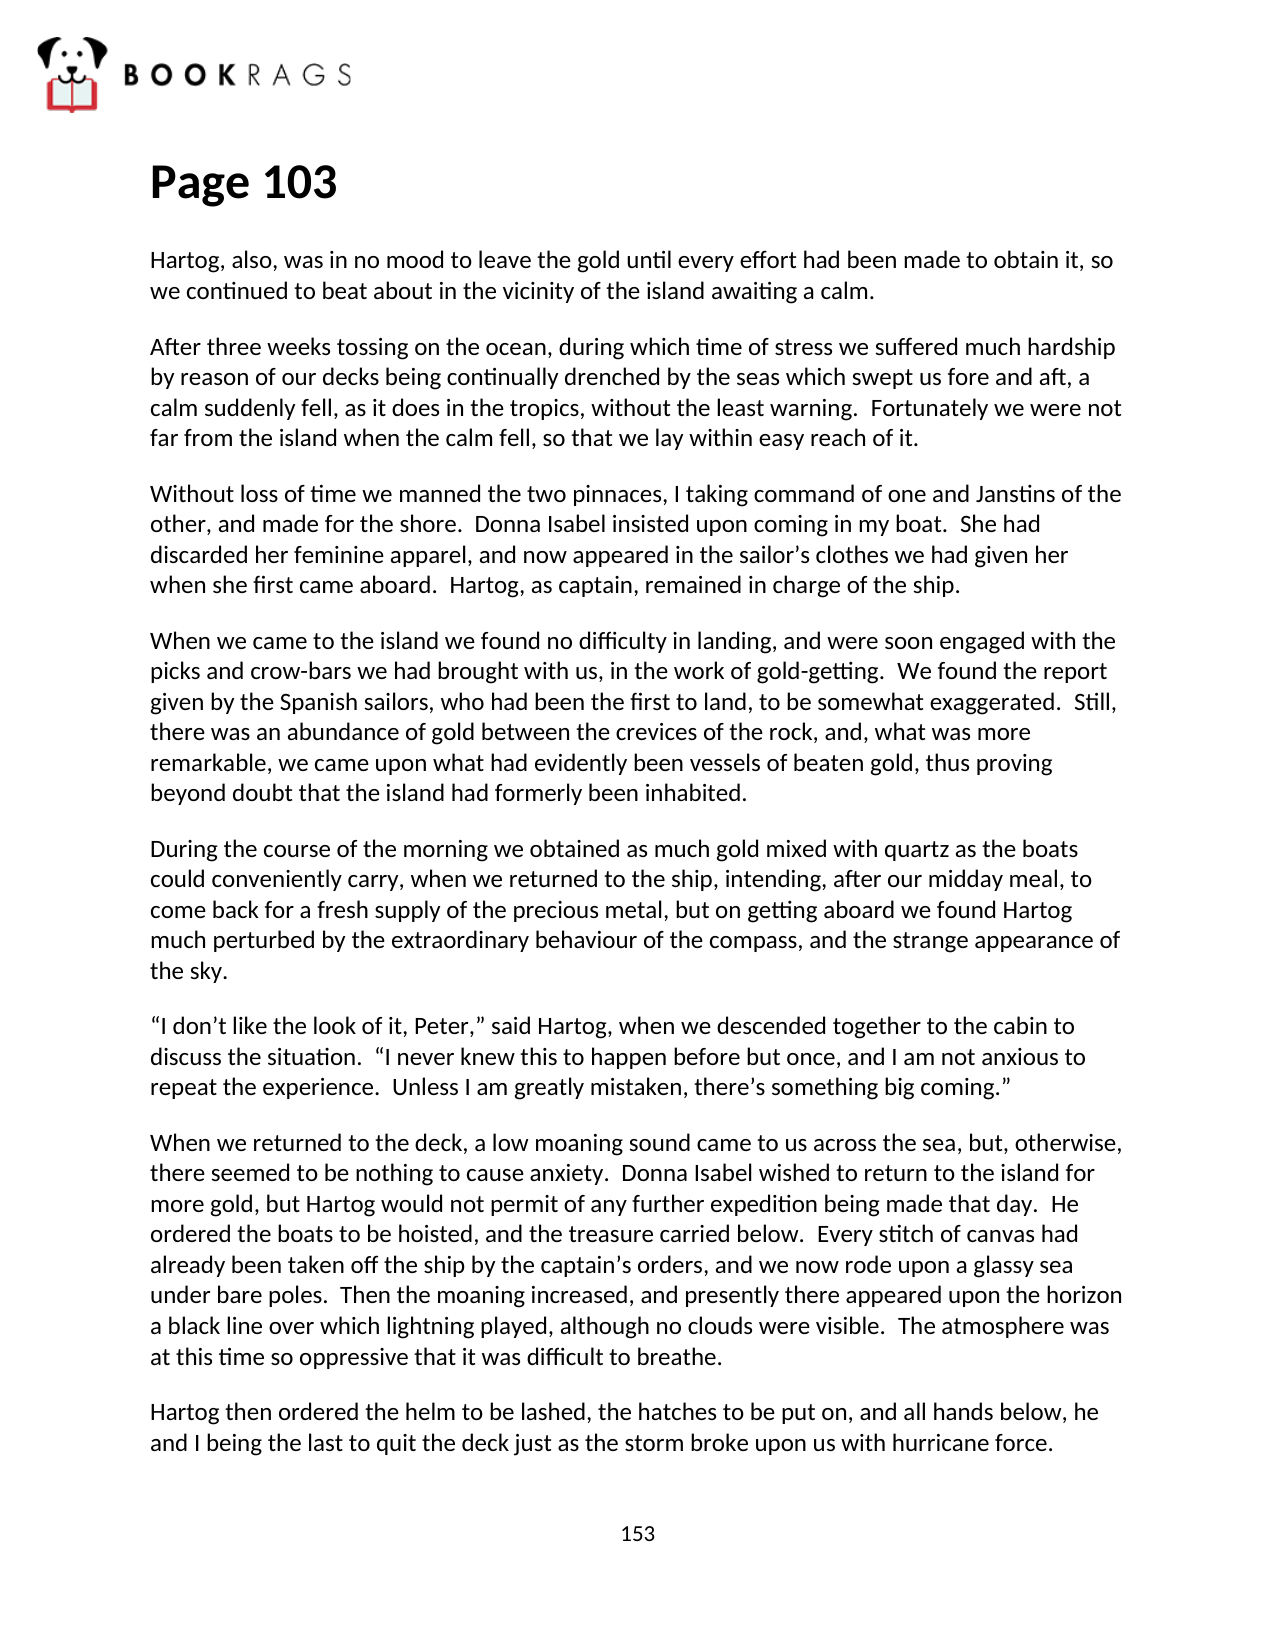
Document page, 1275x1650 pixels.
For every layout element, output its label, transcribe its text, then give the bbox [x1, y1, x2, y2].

text Hartog then ordered the helm to be lashed, the hatches to be put on, and all hands below, he and I being the last to quit the deck just as the storm broke upon us with hurricane force. [150, 1396, 1125, 1457]
text During the course of the morning we obtained as much gold mixed with quartz as the boats could conveniently carry, when we returned to the ship, intending, after our midday meal, to come back for a fresh supply of the precious metal, but on getting aboard we found Hartog much perturbed by the extraordinary behaviour of the compass, and the strange appearance of the sky. [150, 833, 1125, 986]
picture [37, 37, 351, 113]
text Hartog, also, was in no mood to leave the gold until every effort had been made to obtain it, so we continued to beat about in the vicinity of the island awaiting a calm. [150, 244, 1125, 306]
text Page 103 [150, 150, 1125, 211]
text When we came to the island we found no difficulty in landing, and were soon engaged with the picks and crow-bars we had brought with us, in the work of gold-getting. We found the report given by the Spanish sailors, who had been the first to land, to be somewhat exaggerated. Still, there was an abundance of gold between the crevices of the rock, and, what was more remarkable, we came upon what had evidently been vessels of beaten gold, thus proving beyond doubt that the island had formerly been inhabited. [150, 625, 1125, 808]
text “I don’t like the look of it, Peter,” said Hartog, when we descended together to the cabin to discuss the situation. “I never knew this to happen before but once, and I am not anxious to repeat the experience. Unless I am greatly mistaken, there’s something big coming.” [150, 1011, 1125, 1102]
text After three weeks tossing on the ocean, during which time of stress we suffered much hardship by reason of our decks being continually drenched by the seas which swept us fore and aft, a calm suddenly fell, as it does in the tropics, without the least warning. Fortunately we were not far from the island when the calm fell, so that we lay within easy reach of it. [150, 331, 1125, 453]
text Without loss of time we manned the two pinnaces, I taking command of one and Janstins of the other, and made for the shore. Donna Isabel insisted upon coming in my boat. She had discarded her feminine apparel, and now appeared in the sailor’s clothes we had given her when she first came aboard. Hartog, as captain, remained in charge of the ship. [150, 478, 1125, 600]
text When we returned to the deck, a low moaning sound came to us across the sea, but, otherwise, there seemed to be nothing to cause anxiety. Donna Isabel wished to return to the island for more gold, but Hartog would not permit of any further expedition being made that day. He ordered the boats to be hoisted, and the treasure carried below. Every stitch of canvas had already been taken off the ship by the captain’s orders, and we now rode upon a glassy sea under bare poles. Then the moaning increased, and presently there appeared upon the horizon a black line over which lightning played, although no clouds were visible. The atmosphere was at this time so oppressive that it was difficult to breathe. [150, 1127, 1125, 1371]
